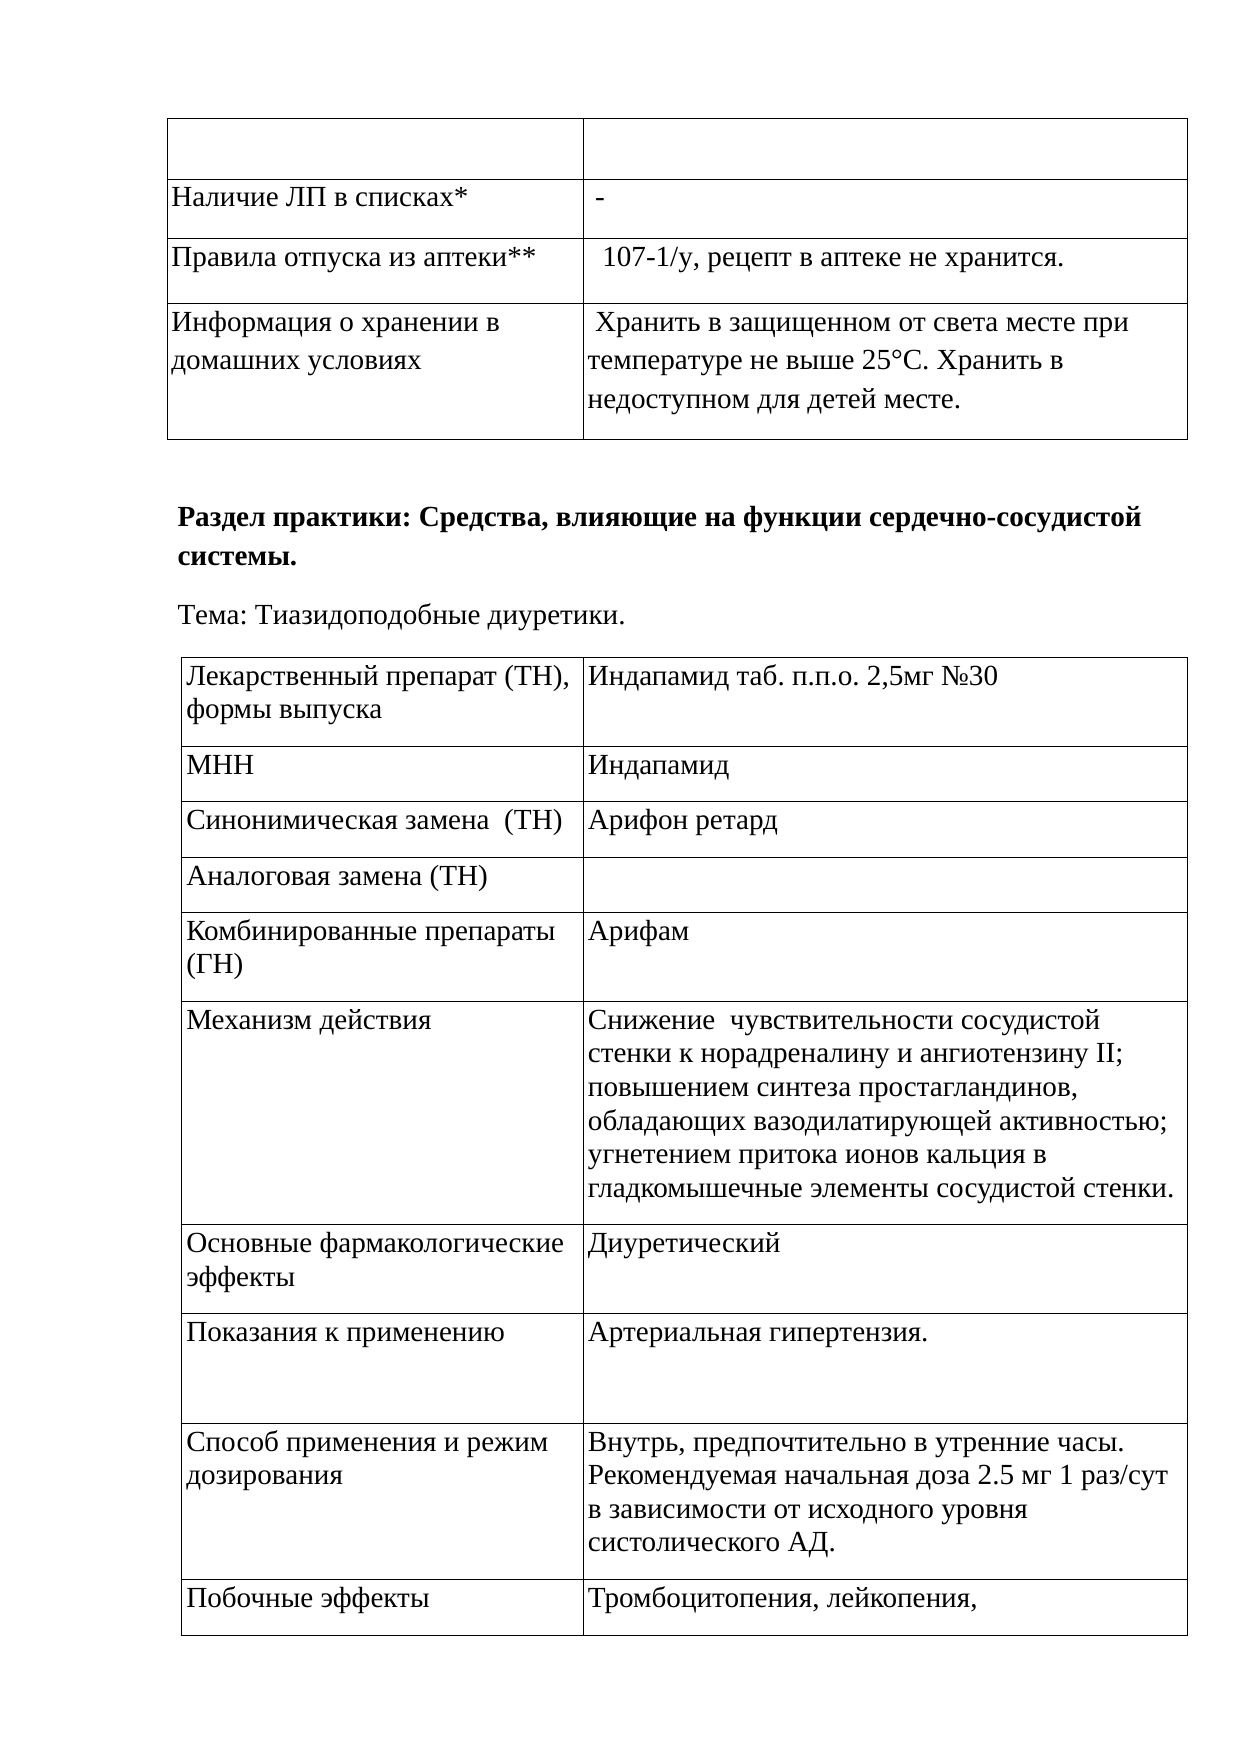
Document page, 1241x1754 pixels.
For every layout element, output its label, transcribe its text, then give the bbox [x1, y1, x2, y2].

table_cell Комбинированные препараты (ГН) [182, 913, 583, 1001]
table_cell Побочные эффекты [182, 1580, 583, 1635]
table_cell Артериальная гипертензия. [584, 1314, 1187, 1423]
table_cell Правила отпуска из аптеки** [168, 239, 583, 303]
table_header Индапамид таб. п.п.о. 2,5мг №30 [584, 658, 1187, 746]
table_cell Информация о хранении в домашних условиях [168, 304, 583, 439]
table_cell Диуретический [584, 1225, 1187, 1313]
table_cell Механизм действия [182, 1002, 583, 1224]
table_cell Аналоговая замена (ТН) [182, 858, 583, 912]
table_cell Основные фармакологические эффекты [182, 1225, 583, 1313]
table_cell Снижение чувствительности сосудистой стенки к норадреналину и ангиотензину II; повышением синтеза простагландинов, обладающих вазодилатирующей активностью; угнетением притока ионов кальция в гладкомышечные элементы сосудистой стенки. [584, 1002, 1187, 1224]
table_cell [168, 119, 583, 178]
table_cell Наличие ЛП в списках* [168, 180, 583, 238]
table_cell Синонимическая замена (ТН) [182, 802, 583, 857]
table_cell Арифам [584, 913, 1187, 1001]
table_cell Арифон ретард [584, 802, 1187, 857]
text Тема: Тиазидоподобные диуретики. [177, 597, 1152, 631]
table_cell Внутрь, предпочтительно в утренние часы. Рекомендуемая начальная доза 2.5 мг 1 раз/сут в зависимости от исходного уровня систолического АД. [584, 1424, 1187, 1579]
table_cell Хранить в защищенном от света месте при температуре не выше 25°С. Хранить в недоступном для детей месте. [584, 304, 1187, 439]
table_header Лекарственный препарат (ТН), формы выпуска [182, 658, 583, 746]
table_cell Способ применения и режим дозирования [182, 1424, 583, 1579]
table_cell Индапамид [584, 747, 1187, 801]
table_cell - [584, 180, 1187, 238]
table_cell Показания к применению [182, 1314, 583, 1423]
table_cell МНН [182, 747, 583, 801]
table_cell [584, 1580, 1187, 1635]
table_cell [584, 119, 1187, 178]
table_cell [584, 858, 1187, 912]
text Раздел практики: Средства, влияющие на функции сердечно-сосудистой системы. [177, 499, 1152, 572]
table_cell 107-1/у, рецепт в аптеке не хранится. [584, 239, 1187, 303]
